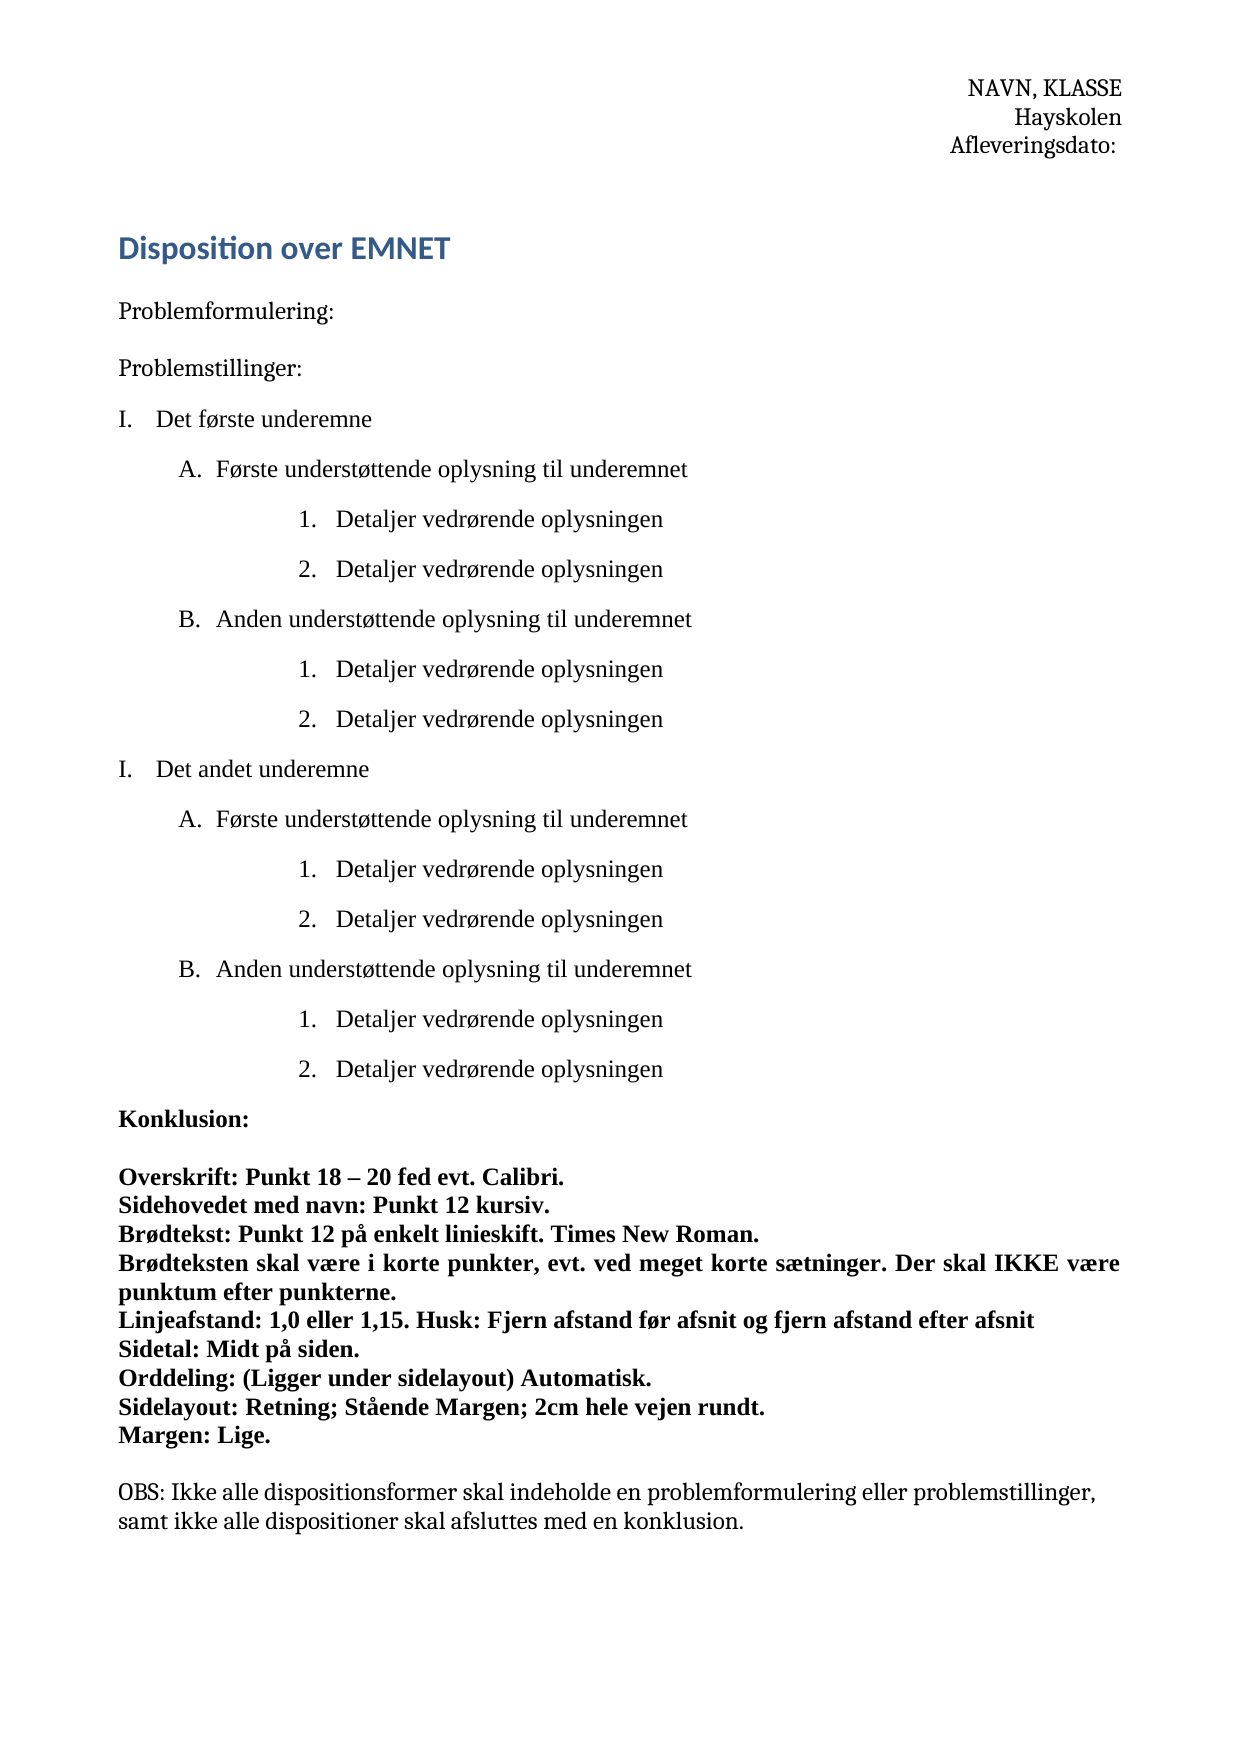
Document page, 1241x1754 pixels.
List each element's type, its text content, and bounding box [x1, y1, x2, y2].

text Overskrift: Punkt 18 – 20 fed evt. Calibri. [118, 1162, 1122, 1190]
subtitle Disposition over EMNET [118, 227, 1122, 268]
text Brødtekst: Punkt 12 på enkelt linieskift. Times New Roman. [118, 1219, 1122, 1248]
text Sidehovedet med navn: Punkt 12 kursiv. [118, 1190, 1122, 1219]
text Margen: Lige. [118, 1420, 1122, 1449]
list Detaljer vedrørende oplysningen [298, 883, 1122, 933]
subtitle Konklusion: [118, 1083, 1122, 1133]
list Detaljer vedrørende oplysningen [298, 683, 1122, 733]
text OBS: Ikke alle dispositionsformer skal indeholde en problemformulering eller problemstillinger, samt ikke alle dispositioner skal afsluttes med en konklusion. [118, 1478, 1122, 1535]
list Detaljer vedrørende oplysningen [298, 483, 1122, 533]
text Sidelayout: Retning; Stående Margen; 2cm hele vejen rundt. [118, 1392, 1122, 1420]
list Første understøttende oplysning til underemnet [178, 433, 1122, 483]
text Orddeling: (Ligger under sidelayout) Automatisk. [118, 1363, 1122, 1392]
list Detaljer vedrørende oplysningen [298, 1033, 1122, 1083]
list Første understøttende oplysning til underemnet [178, 783, 1122, 833]
text Problemformulering: [118, 297, 1122, 325]
list Detaljer vedrørende oplysningen [298, 833, 1122, 883]
list Det første underemne [118, 383, 1122, 433]
text Problemstillinger: [118, 354, 1122, 383]
list Anden understøttende oplysning til underemnet [178, 583, 1122, 633]
list Det andet underemne [118, 733, 1122, 783]
list Anden understøttende oplysning til underemnet [178, 933, 1122, 983]
list Detaljer vedrørende oplysningen [298, 983, 1122, 1033]
list Detaljer vedrørende oplysningen [298, 633, 1122, 683]
list Detaljer vedrørende oplysningen [298, 533, 1122, 583]
text Sidetal: Midt på siden. [118, 1334, 1122, 1363]
text Brødteksten skal være i korte punkter, evt. ved meget korte sætninger. Der skal IKKE være punktum efter punkterne. [118, 1248, 1122, 1305]
text Linjeafstand: 1,0 eller 1,15. Husk: Fjern afstand før afsnit og fjern afstand efter afsnit [118, 1305, 1122, 1334]
